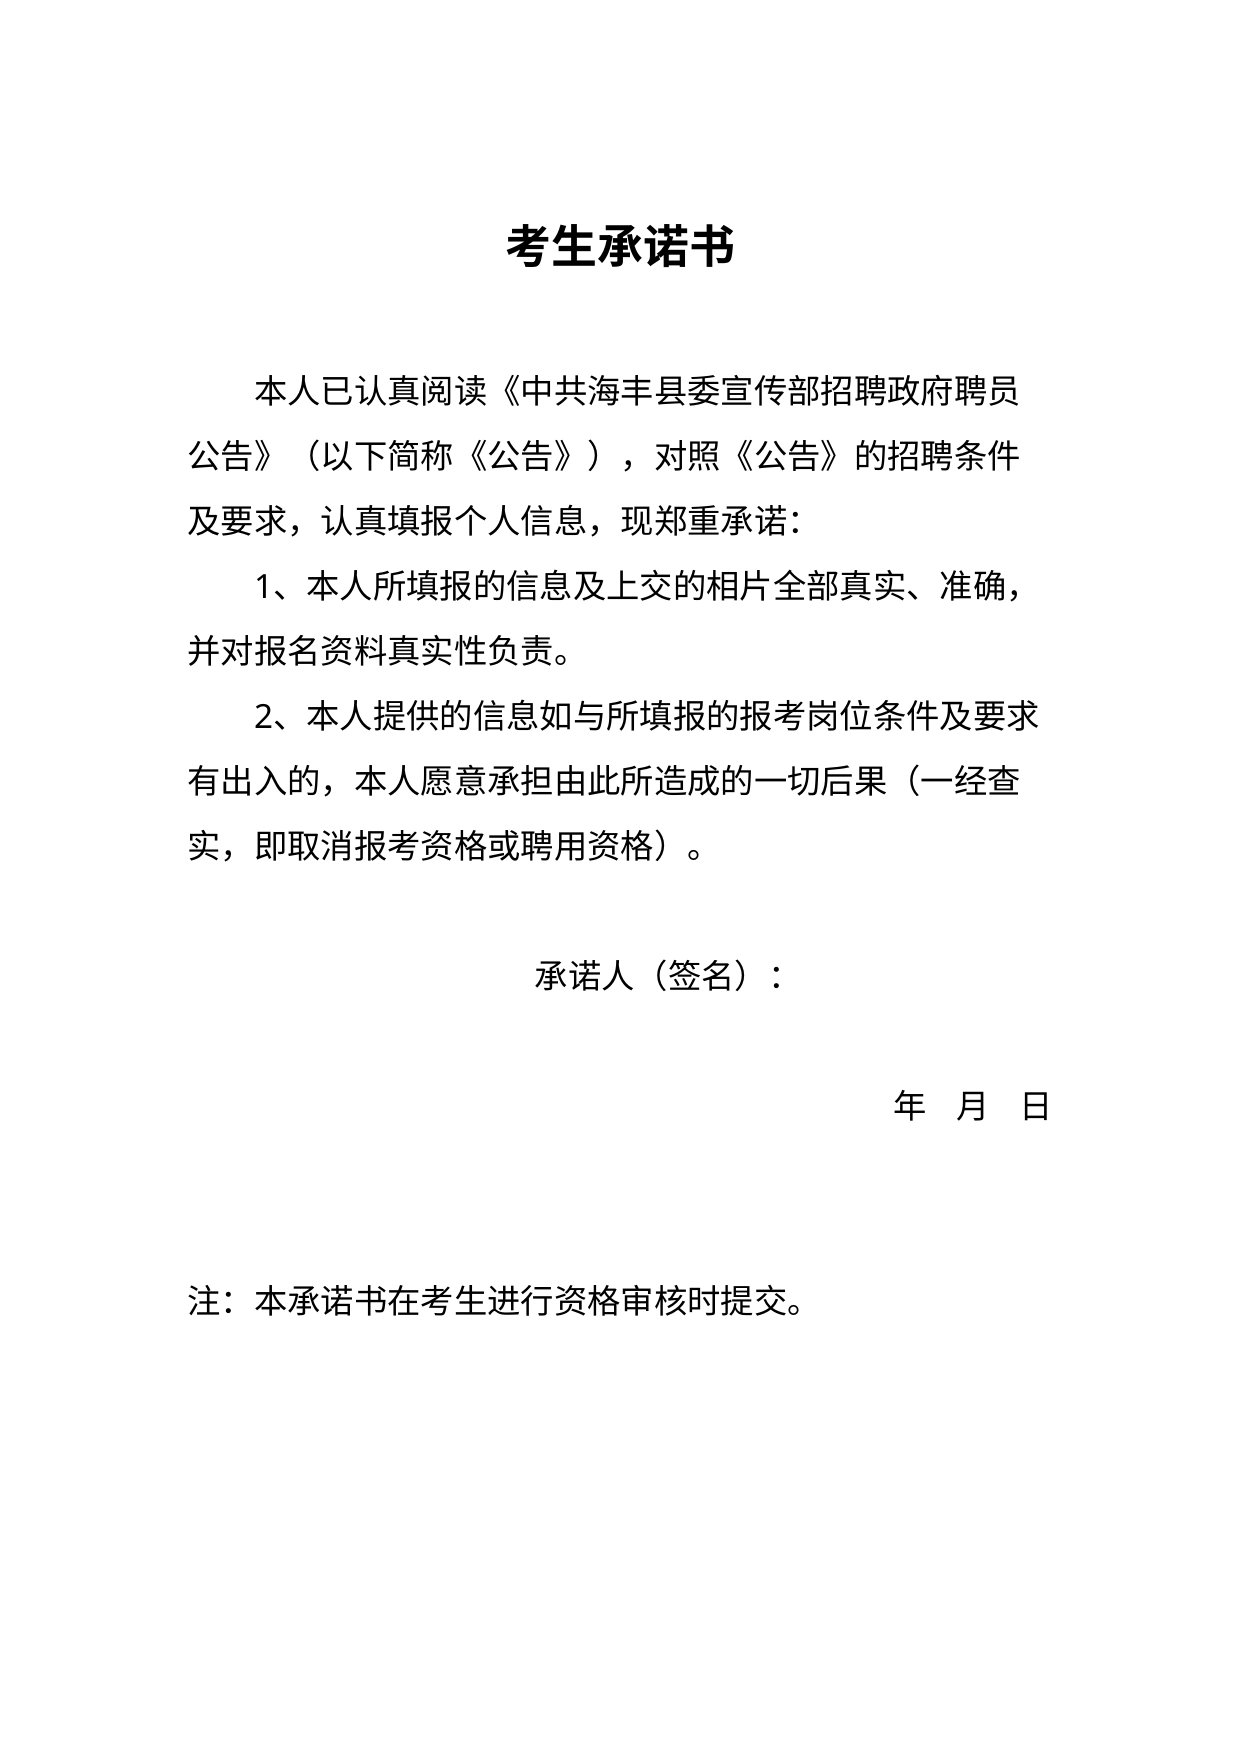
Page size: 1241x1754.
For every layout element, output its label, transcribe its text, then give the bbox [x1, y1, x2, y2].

text 考生承诺书 [187, 194, 1053, 292]
text 年 月 日 [187, 1072, 1053, 1137]
list 本人所填报的信息及上交的相片全部真实、准确，并对报名资料真实性负责。 [187, 552, 1053, 682]
text 注：本承诺书在考生进行资格审核时提交。 [187, 1267, 1053, 1332]
text 本人已认真阅读《中共海丰县委宣传部招聘政府聘员公告》（以下简称《公告》），对照《公告》的招聘条件及要求，认真填报个人信息，现郑重承诺： [187, 357, 1053, 552]
list 本人提供的信息如与所填报的报考岗位条件及要求有出入的，本人愿意承担由此所造成的一切后果（一经查实，即取消报考资格或聘用资格）。 [187, 682, 1053, 877]
text 承诺人（签名）： [187, 942, 1053, 1007]
